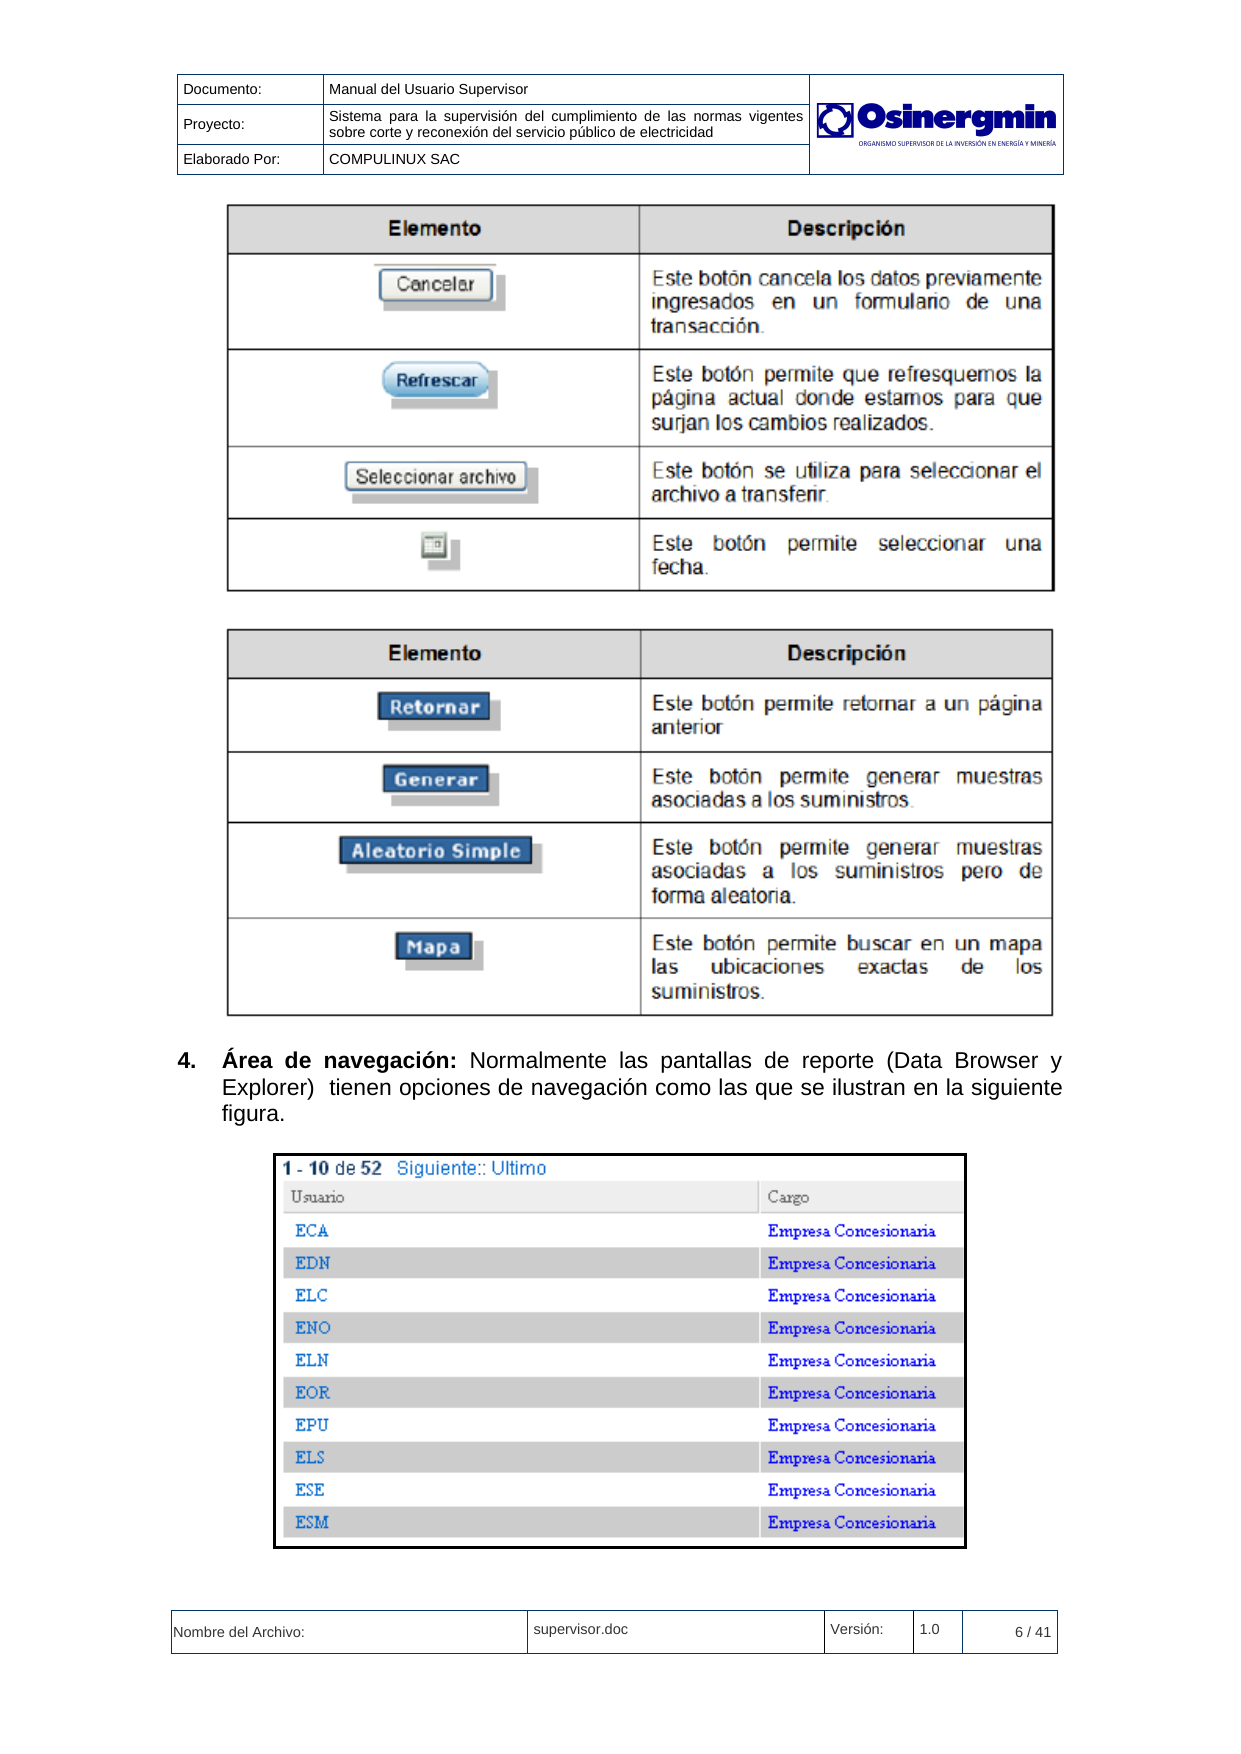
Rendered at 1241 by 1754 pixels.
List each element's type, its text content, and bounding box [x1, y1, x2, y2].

picture [276, 1156, 964, 1546]
list Área de navegación: Normalmente las pantallas de reporte (Data Browser y Explorer) tienen opciones de navegación como las que se ilustran en la siguiente figura. [177, 1047, 1063, 1126]
picture [816, 103, 1056, 146]
picture [221, 200, 1063, 598]
picture [221, 624, 1058, 1021]
